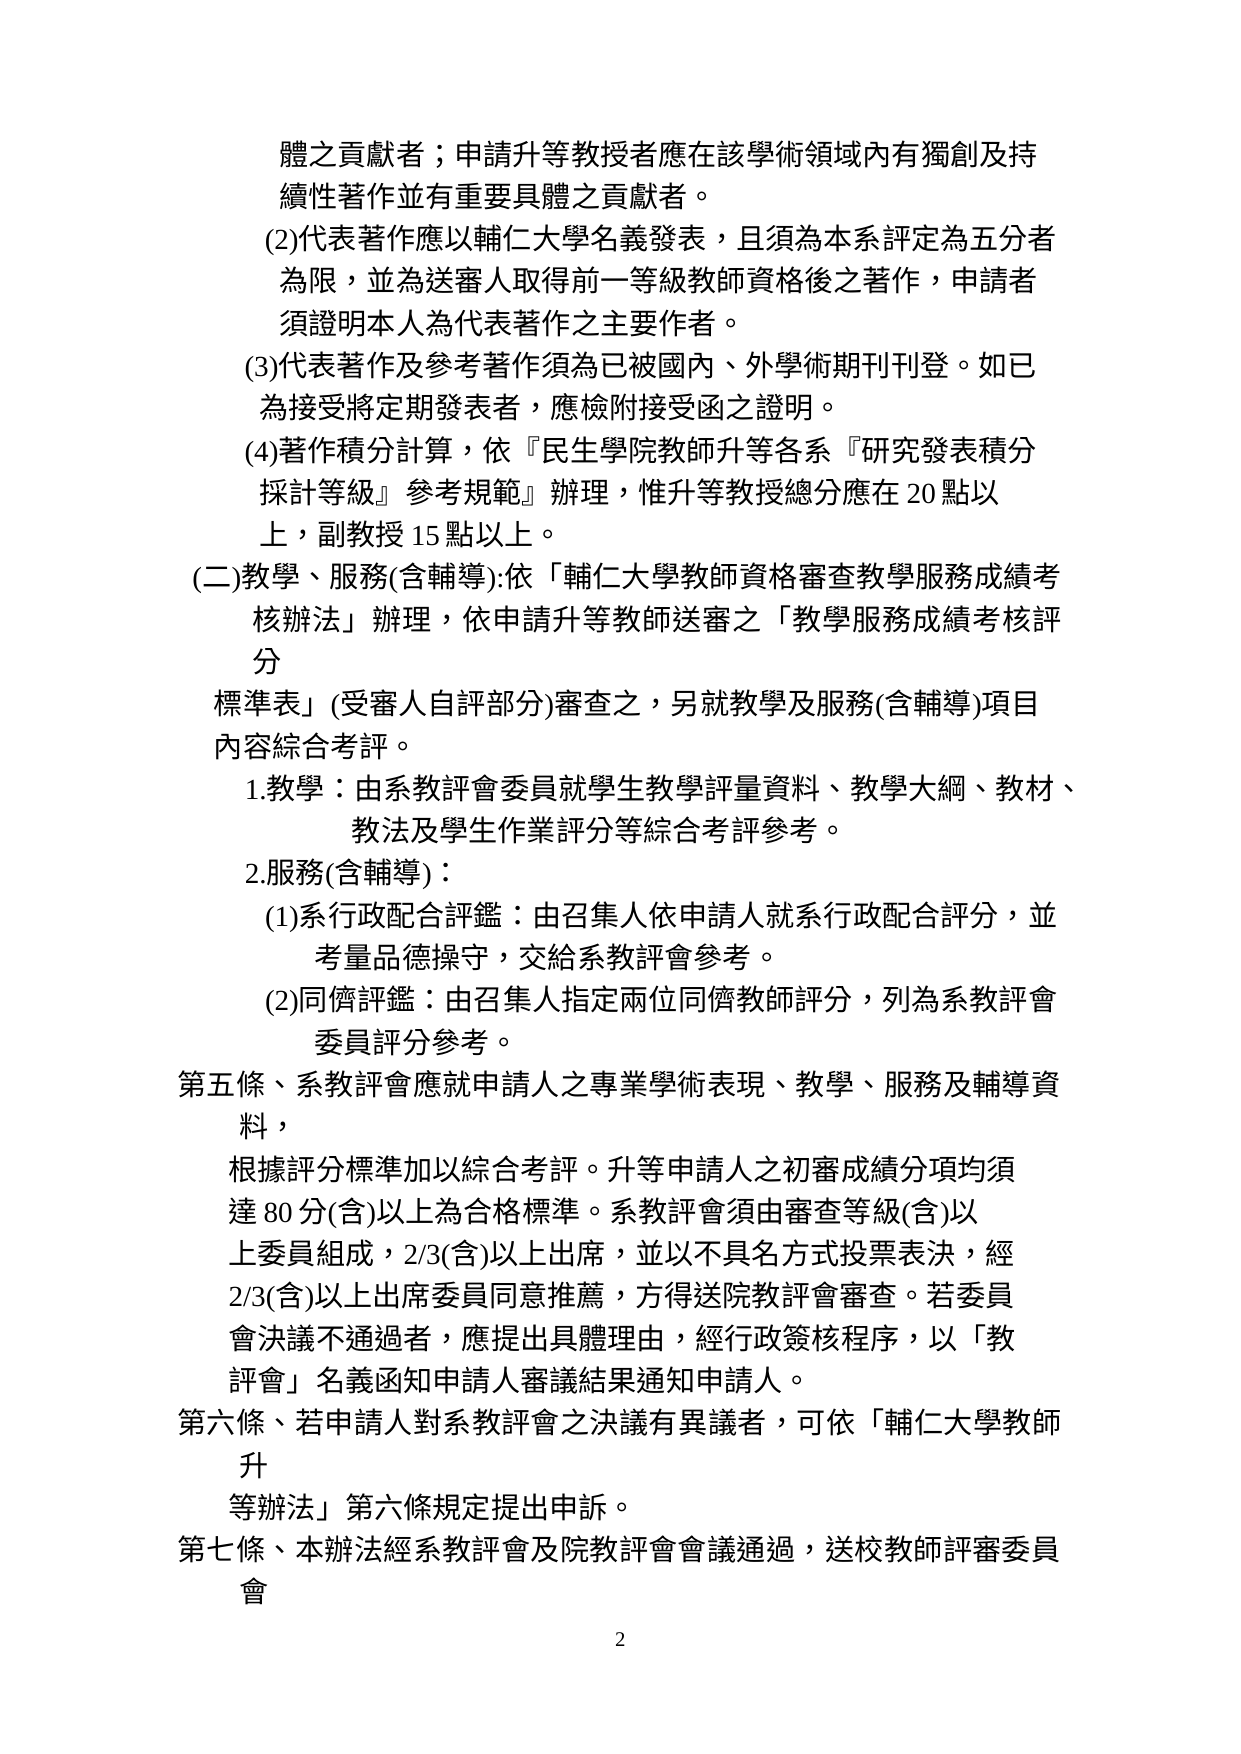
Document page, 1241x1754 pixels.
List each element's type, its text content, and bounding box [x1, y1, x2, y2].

text (3)代表著作及參考著作須為已被國內、外學術期刊刊登。如已 [230, 342, 1063, 385]
text (2)同儕評鑑：由召集人指定兩位同儕教師評分，列為系教評會委員評分參考。 [265, 977, 1063, 1061]
text 根據評分標準加以綜合考評。升等申請人之初審成績分項均須 [177, 1146, 1063, 1188]
text 須證明本人為代表著作之主要作者。 [264, 300, 1063, 342]
text (2)代表著作應以輔仁大學名義發表，且須為本系評定為五分者 [264, 216, 1063, 258]
text (4)著作積分計算，依『民生學院教師升等各系『研究發表積分 [230, 427, 1063, 469]
text 內容綜合考評。 [177, 723, 1063, 765]
text 為限，並為送審人取得前一等級教師資格後之著作，申請者 [264, 258, 1063, 300]
text 第七條、本辦法經系教評會及院教評會會議通過，送校教師評審委員會 [177, 1527, 1063, 1611]
text 2.服務(含輔導)： [230, 850, 1063, 892]
text 2/3(含)以上出席委員同意推薦，方得送院教評會審查。若委員 [177, 1273, 1063, 1315]
text (1)系行政配合評鑑：由召集人依申請人就系行政配合評分，並考量品德操守，交給系教評會參考。 [265, 892, 1063, 977]
text 等辦法」第六條規定提出申訴。 [177, 1484, 1063, 1527]
text 採計等級』參考規範』辦理，惟升等教授總分應在20點以 [230, 469, 1063, 512]
text 會決議不通過者，應提出具體理由，經行政簽核程序，以「教 [177, 1315, 1063, 1357]
text 上，副教授15點以上。 [230, 512, 1063, 554]
text 標準表」(受審人自評部分)審查之，另就教學及服務(含輔導)項目 [177, 681, 1063, 723]
text 為接受將定期發表者，應檢附接受函之證明。 [230, 385, 1063, 427]
text 1.教學：由系教評會委員就學生教學評量資料、教學大綱、教材、教法及學生作業評分等綜合考評參考。 [230, 765, 1063, 850]
text 體之貢獻者；申請升等教授者應在該學術領域內有獨創及持 [264, 131, 1063, 173]
text 續性著作並有重要具體之貢獻者。 [264, 173, 1063, 216]
text (二)教學、服務(含輔導):依「輔仁大學教師資格審查教學服務成績考核辦法」辦理，依申請升等教師送審之「教學服務成績考核評分 [177, 554, 1063, 681]
text 評會」名義函知申請人審議結果通知申請人。 [177, 1357, 1063, 1400]
text 上委員組成，2/3(含)以上出席，並以不具名方式投票表決，經 [177, 1231, 1063, 1273]
text 達80分(含)以上為合格標準。系教評會須由審查等級(含)以 [177, 1188, 1063, 1231]
text 第六條、若申請人對系教評會之決議有異議者，可依「輔仁大學教師升 [177, 1400, 1063, 1484]
text 第五條、系教評會應就申請人之專業學術表現、教學、服務及輔導資料， [177, 1061, 1063, 1146]
